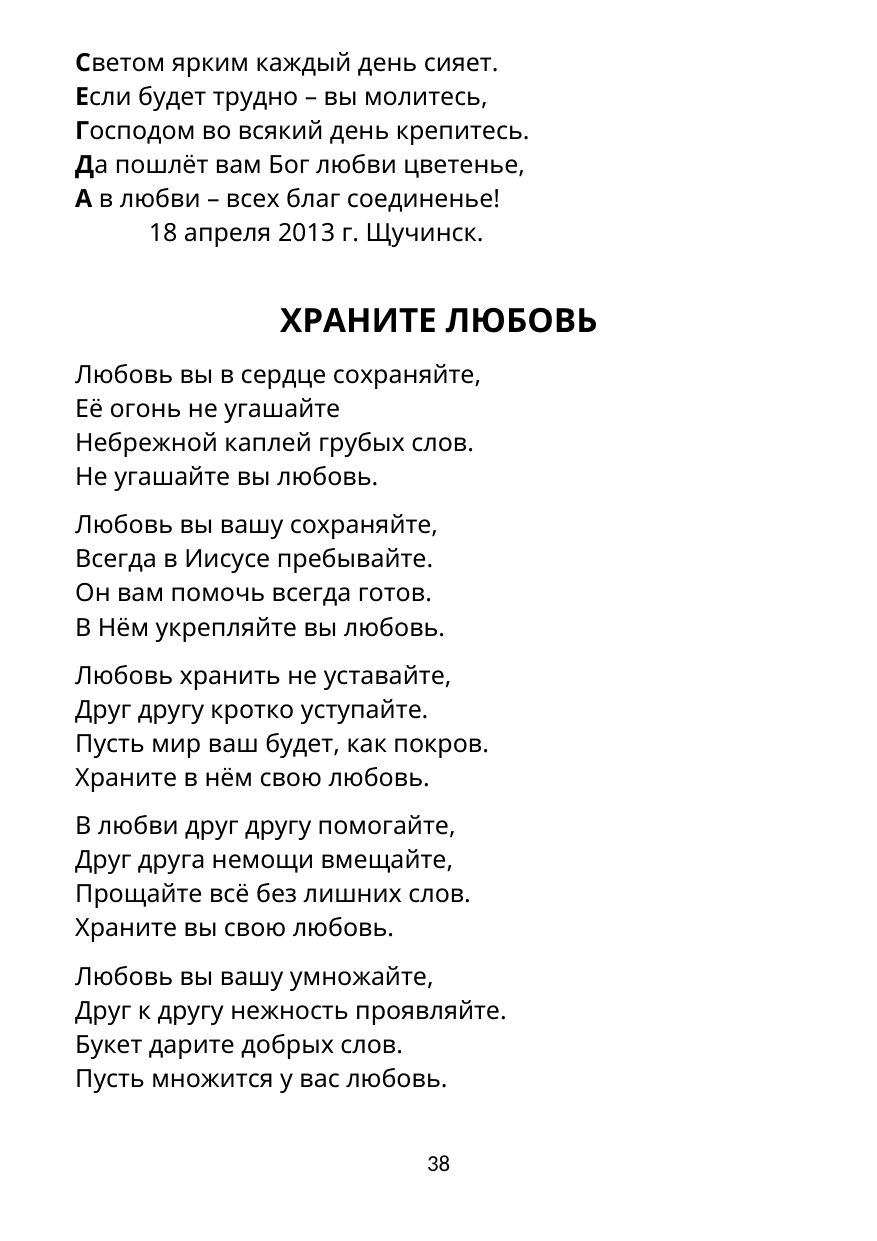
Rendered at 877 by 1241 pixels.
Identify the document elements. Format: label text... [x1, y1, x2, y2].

text Если будет трудно – вы молитесь, [75, 78, 802, 112]
text Храните вы свою любовь. [75, 910, 802, 944]
text ХРАНИТЕ ЛЮБОВЬ [75, 297, 802, 342]
text Друг другу кротко уступайте. [75, 691, 802, 726]
text Храните в нём свою любовь. [75, 759, 802, 794]
text Всегда в Иисусе пребывайте. [75, 541, 802, 575]
text Друг друга немощи вмещайте, [75, 842, 802, 876]
text Друг к другу нежность проявляйте. [75, 992, 802, 1026]
text Небрежной каплей грубых слов. [75, 425, 802, 459]
text Любовь вы вашу сохраняйте, [75, 507, 802, 541]
text Любовь вы вашу умножайте, [75, 958, 802, 992]
text Да пошлёт вам Бог любви цветенье, [75, 147, 802, 181]
text В любви друг другу помогайте, [75, 808, 802, 842]
text Букет дарите добрых слов. [75, 1026, 802, 1060]
text Господом во всякий день крепитесь. [75, 112, 802, 147]
text А в любви – всех благ соединенье! [75, 181, 802, 215]
text В Нём укрепляйте вы любовь. [75, 609, 802, 643]
text Любовь хранить не уставайте, [75, 657, 802, 691]
text Он вам помочь всегда готов. [75, 575, 802, 609]
text 18 апреля 2013 г. Щучинск. [75, 215, 802, 249]
text Не угашайте вы любовь. [75, 459, 802, 493]
text Любовь вы в сердце сохраняйте, [75, 357, 802, 391]
text Прощайте всё без лишних слов. [75, 876, 802, 910]
text Светом ярким каждый день сияет. [75, 44, 802, 78]
text Её огонь не угашайте [75, 391, 802, 425]
text Пусть мир ваш будет, как покров. [75, 726, 802, 759]
text Пусть множится у вас любовь. [75, 1060, 802, 1094]
